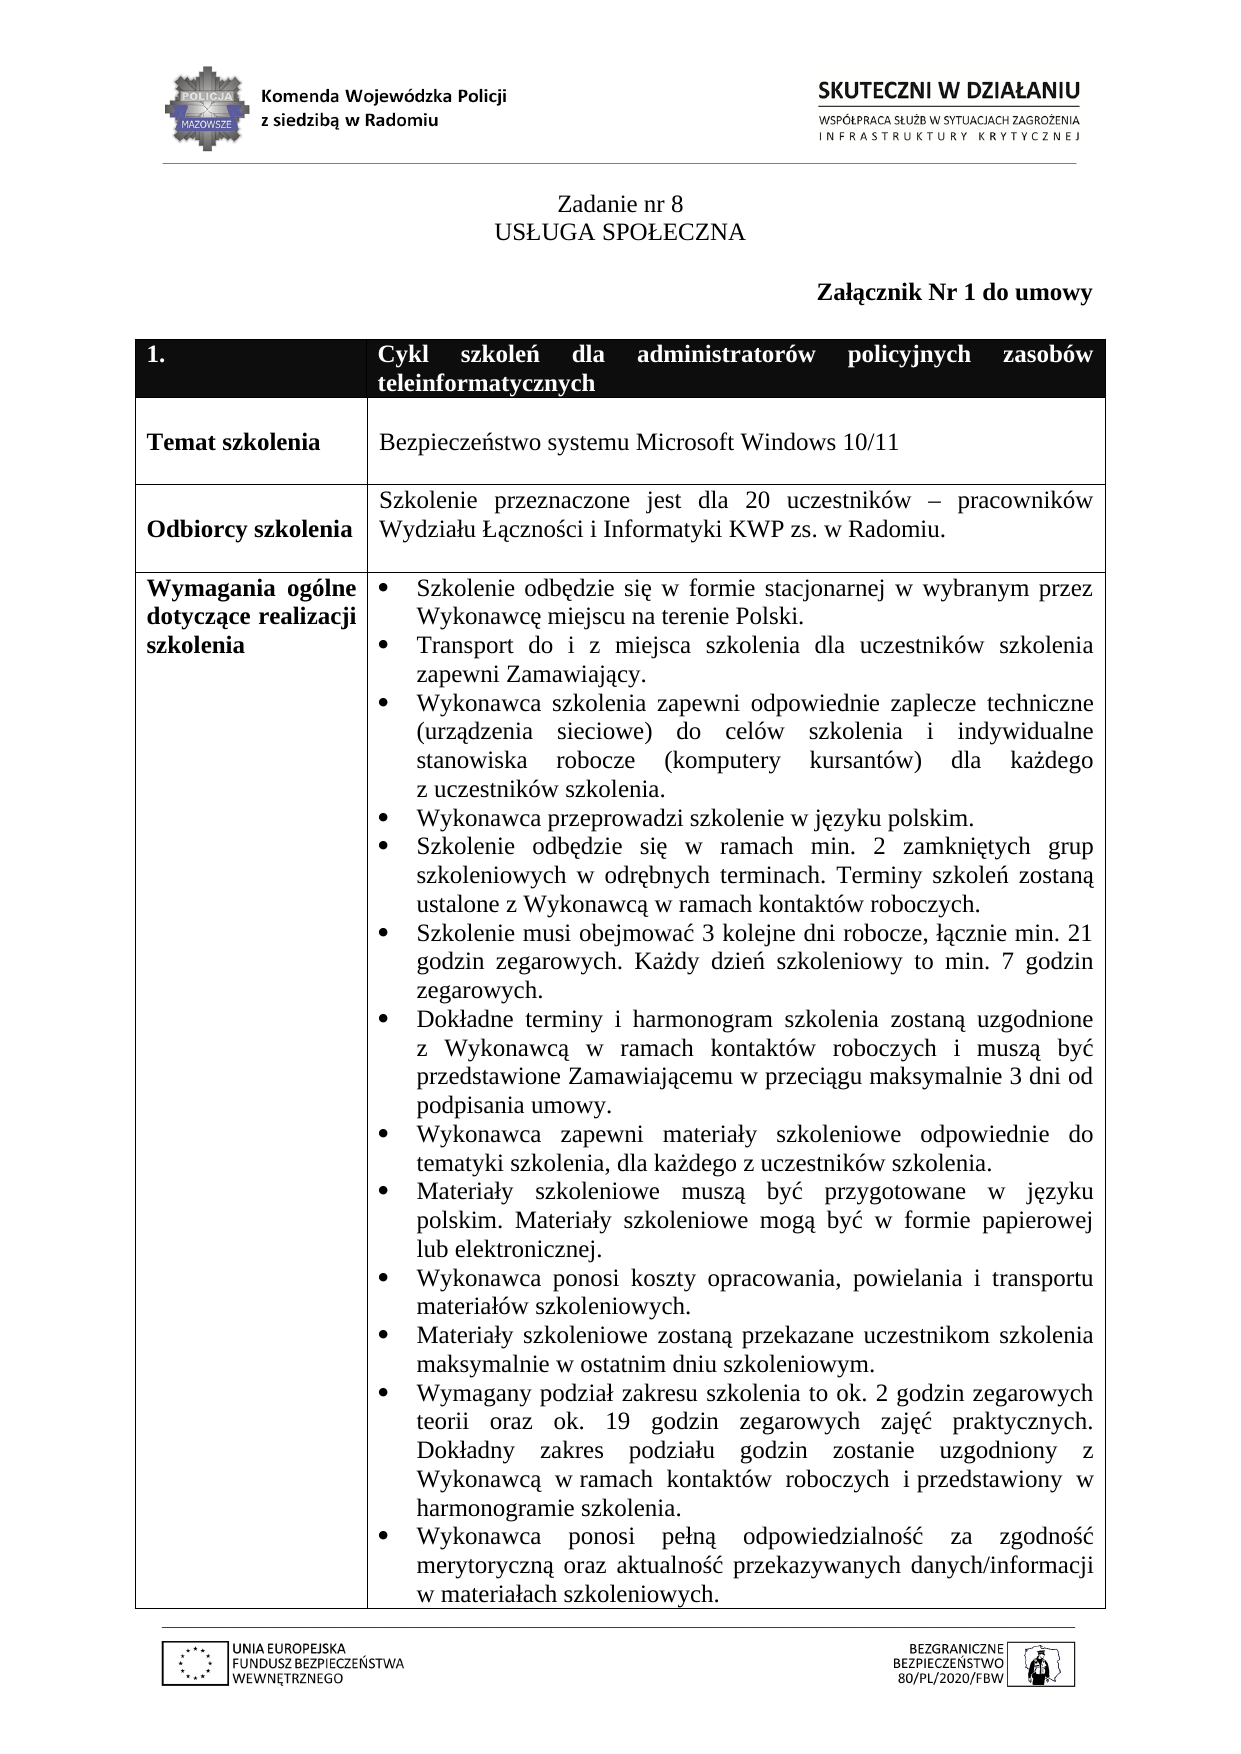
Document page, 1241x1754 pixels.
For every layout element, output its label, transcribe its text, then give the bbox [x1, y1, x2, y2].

table_cell Bezpieczeństwo systemu Microsoft Windows 10/11 [368, 398, 1105, 484]
table_cell Temat szkolenia [136, 398, 367, 484]
table_header Cykl szkoleń dla administratorów policyjnych zasobów teleinformatycznych [367, 340, 1105, 397]
picture [147, 1619, 1093, 1697]
table_cell Wymagania ogólne dotyczące realizacji szkolenia [136, 573, 367, 1608]
table_cell Odbiorcy szkolenia [136, 485, 367, 572]
table_header 1. [136, 340, 366, 397]
text Załącznik Nr 1 do umowy [148, 277, 1093, 306]
table_cell Szkolenie przeznaczone jest dla 20 uczestników – pracowników Wydziału Łączności i Informatyki KWP zs. w Radomiu. [368, 485, 1105, 572]
text Zadanie nr 8 [148, 189, 1093, 217]
text USŁUGA SPOŁECZNA [148, 217, 1093, 246]
picture [147, 59, 1093, 171]
